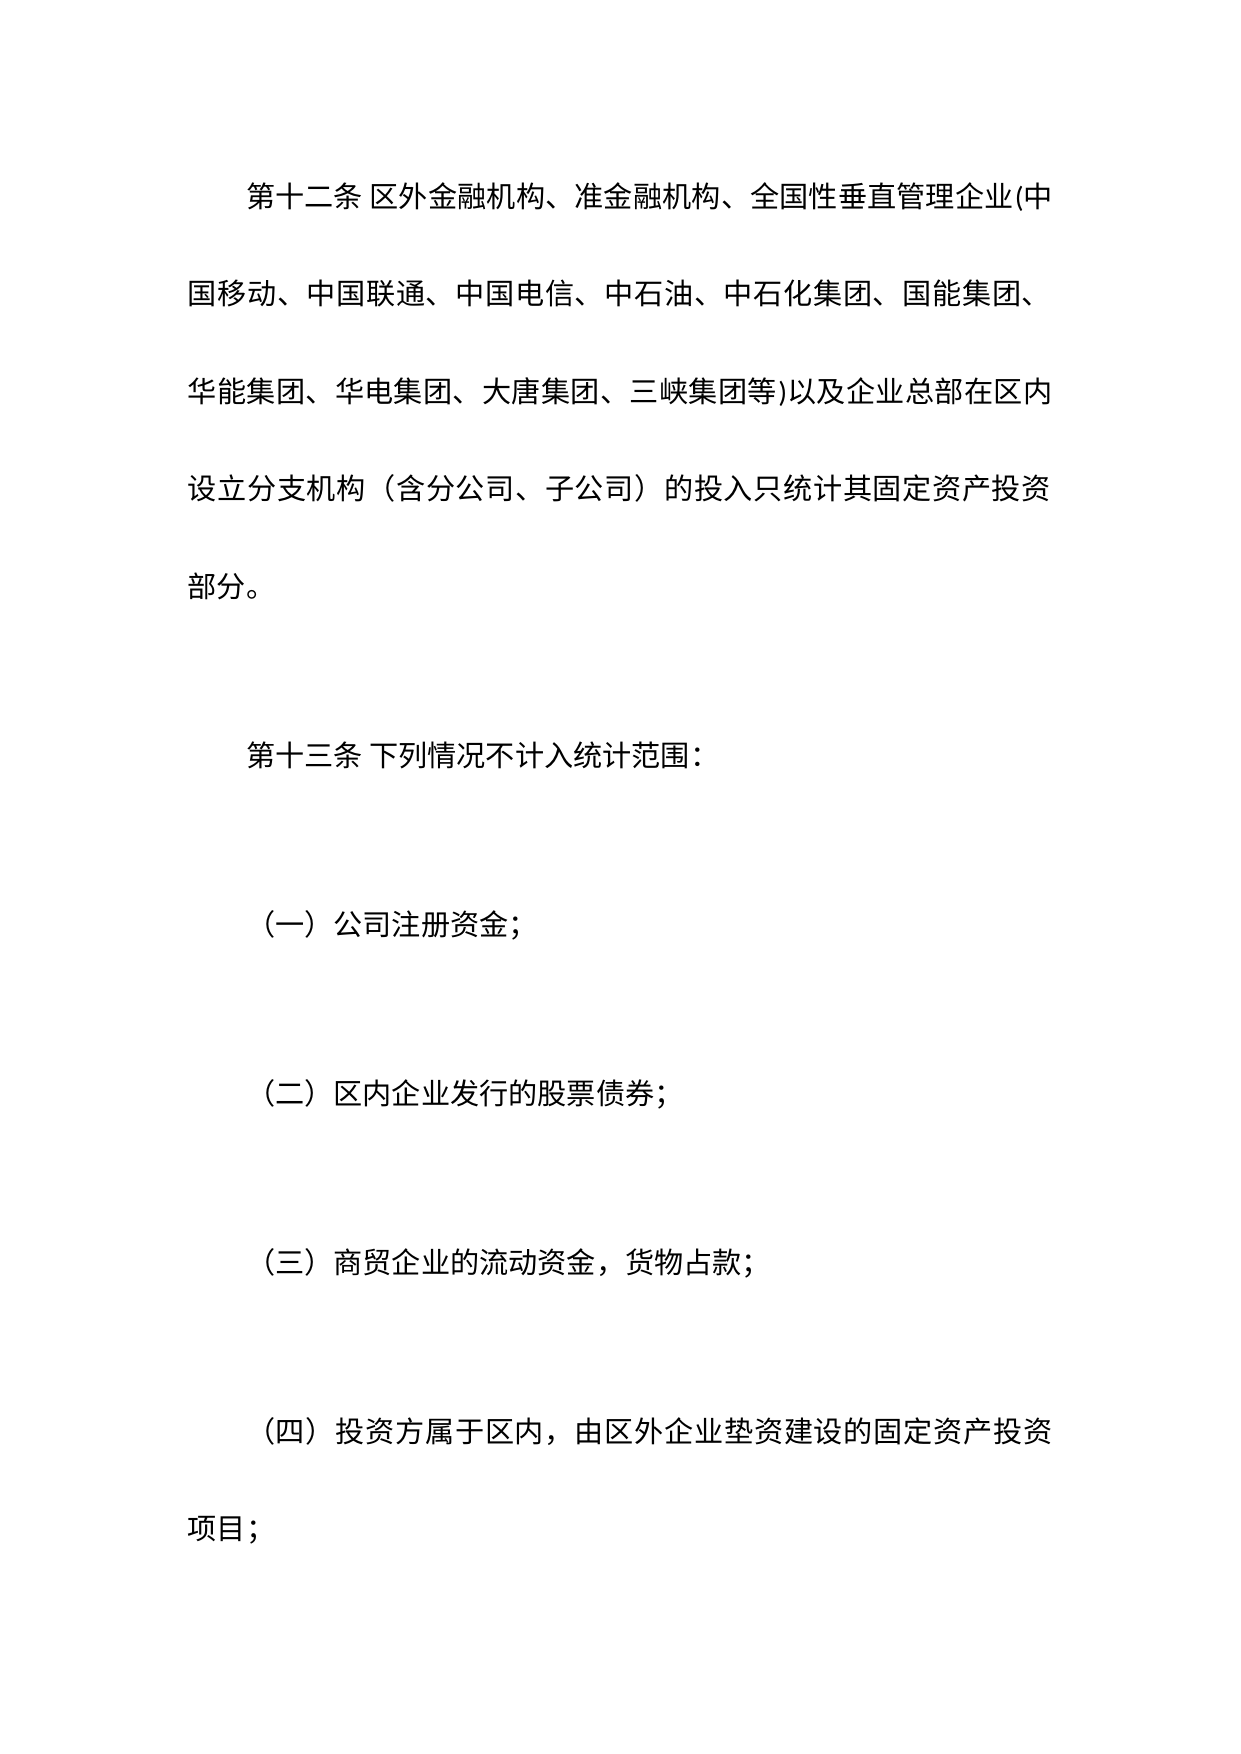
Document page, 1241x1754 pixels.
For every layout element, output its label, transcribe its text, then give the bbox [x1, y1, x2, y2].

text （四）投资方属于区内，由区外企业垫资建设的固定资产投资项目； [187, 1397, 1053, 1559]
text （三）商贸企业的流动资金，货物占款； [187, 1228, 1053, 1293]
text 第十三条 下列情况不计入统计范围： [187, 721, 1053, 786]
text （二）区内企业发行的股票债券； [187, 1059, 1053, 1124]
text （一）公司注册资金； [187, 890, 1053, 955]
text 第十二条 区外金融机构、准金融机构、全国性垂直管理企业(中国移动、中国联通、中国电信、中石油、中石化集团、国能集团、华能集团、华电集团、大唐集团、三峡集团等)以及企业总部在区内设立分支机构（含分公司、子公司）的投入只统计其固定资产投资部分。 [187, 162, 1053, 617]
